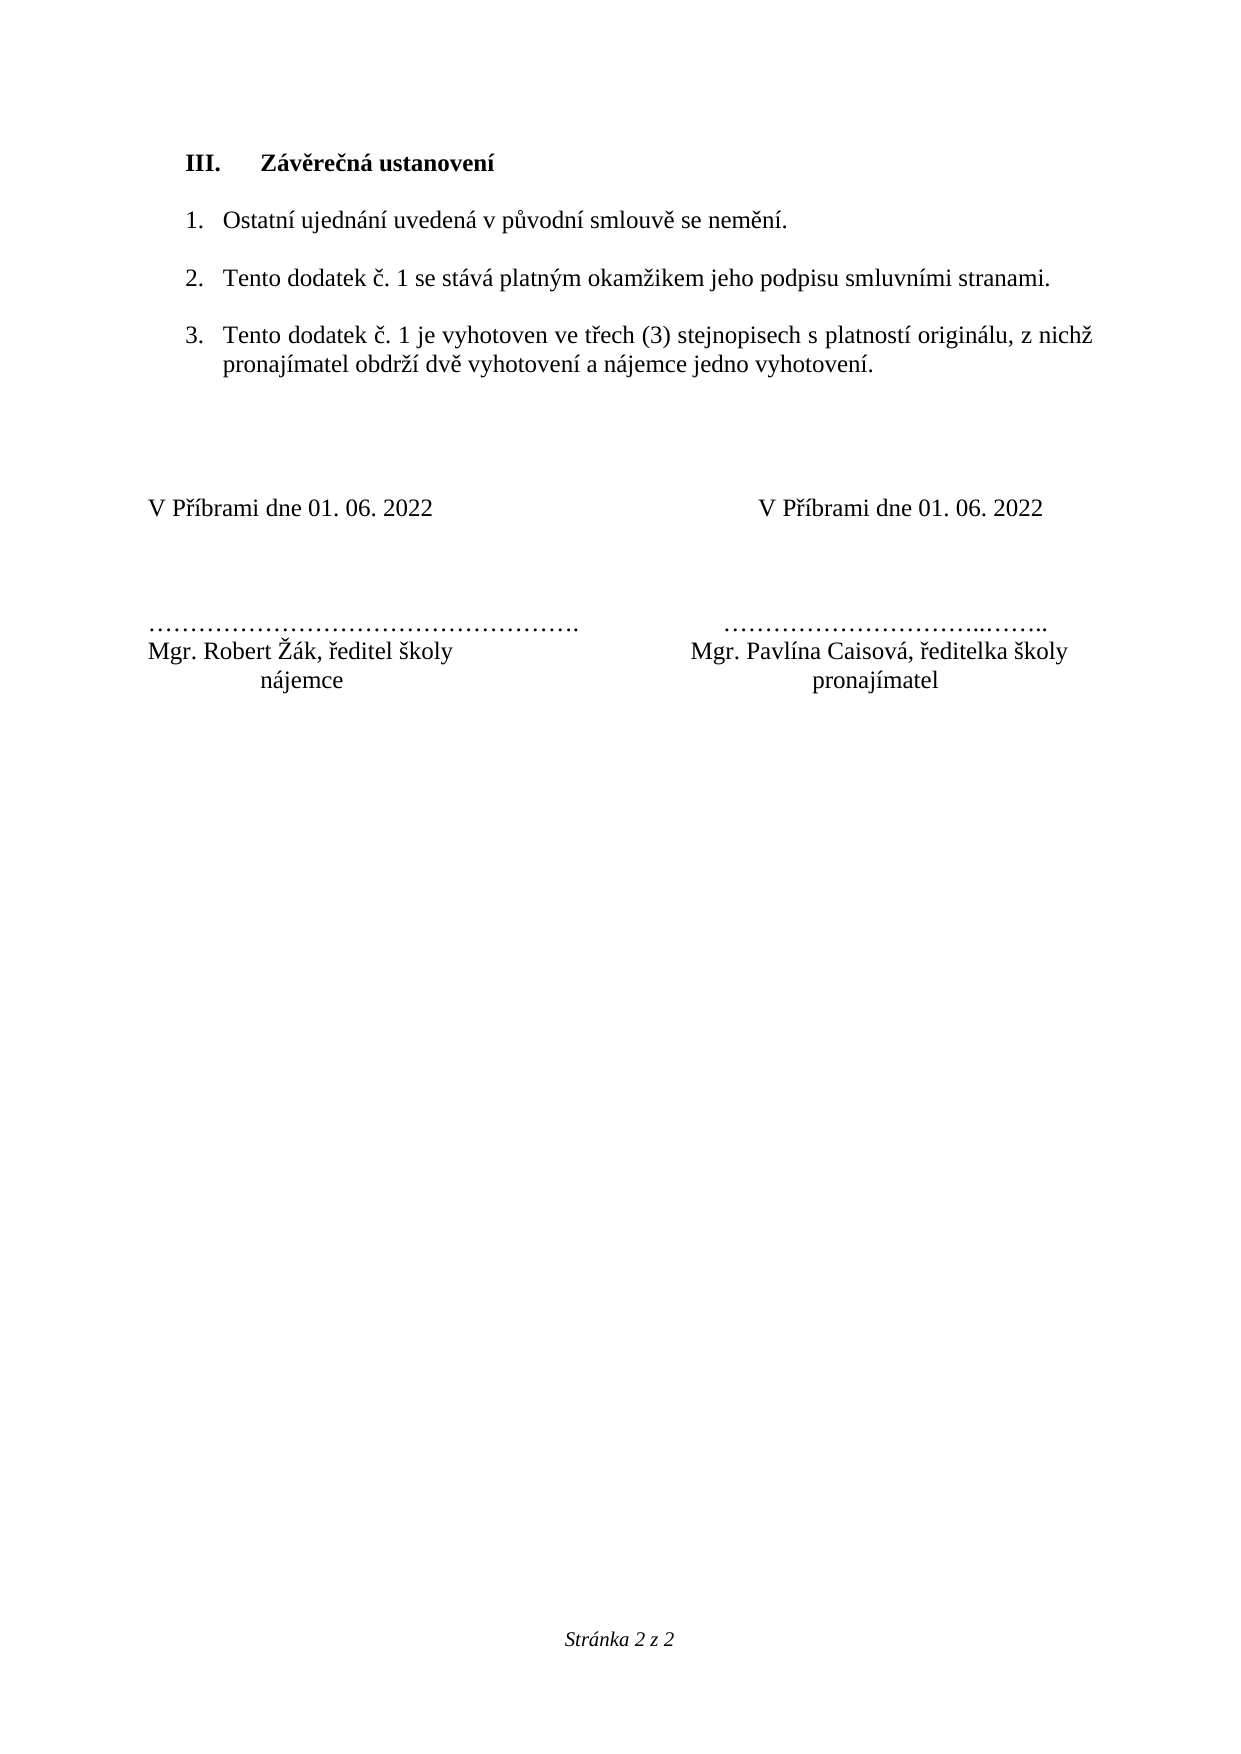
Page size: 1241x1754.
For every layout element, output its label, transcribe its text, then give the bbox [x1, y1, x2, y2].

text ……………………………………………. …………………………..…….. [148, 608, 1093, 636]
list Závěrečná ustanovení [185, 148, 1093, 176]
list Tento dodatek č. 1 je vyhotoven ve třech (3) stejnopisech s platností originálu, z nichž pronajímatel obdrží dvě vyhotovení a nájemce jedno vyhotovení. [185, 320, 1093, 378]
text Mgr. Robert Žák, ředitel školy Mgr. Pavlína Caisová, ředitelka školy [148, 636, 1093, 665]
list Ostatní ujednání uvedená v původní smlouvě se nemění. [185, 205, 1093, 234]
text V Příbrami dne 01. 06. 2022 V Příbrami dne 01. 06. 2022 [148, 493, 1093, 521]
text nájemce pronajímatel [148, 665, 1093, 694]
list Tento dodatek č. 1 se stává platným okamžikem jeho podpisu smluvními stranami. [185, 263, 1093, 291]
